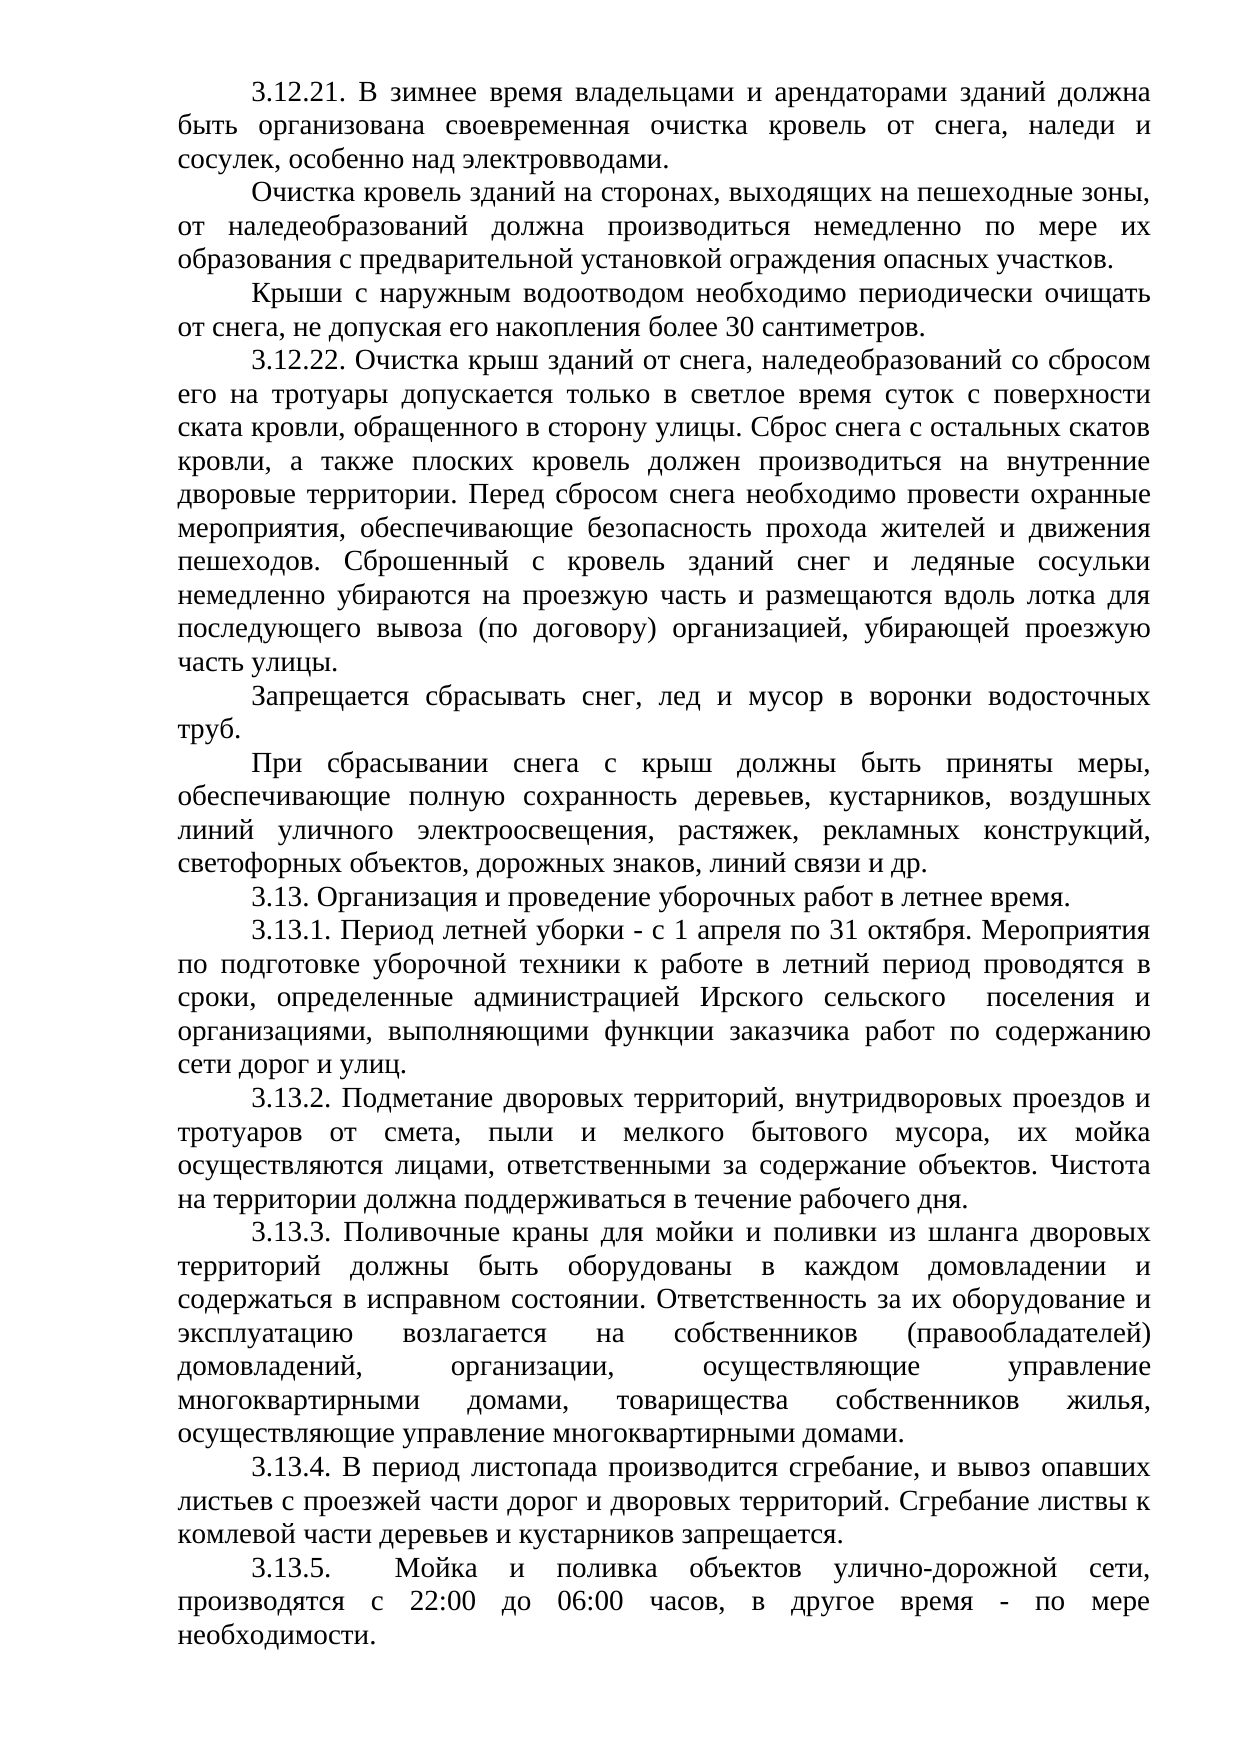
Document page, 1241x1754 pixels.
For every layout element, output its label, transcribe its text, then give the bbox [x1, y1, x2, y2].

text 3.12.22. Очистка крыш зданий от снега, наледеобразований со сбросом его на тротуары допускается только в светлое время суток с поверхности ската кровли, обращенного в сторону улицы. Сброс снега с остальных скатов кровли, а также плоских кровель должен производиться на внутренние дворовые территории. Перед сбросом снега необходимо провести охранные мероприятия, обеспечивающие безопасность прохода жителей и движения пешеходов. Сброшенный с кровель зданий снег и ледяные сосульки немедленно убираются на проезжую часть и размещаются вдоль лотка для последующего вывоза (по договору) организацией, убирающей проезжую часть улицы. [177, 342, 1152, 678]
text 3.13.2. Подметание дворовых территорий, внутридворовых проездов и тротуаров от смета, пыли и мелкого бытового мусора, их мойка осуществляются лицами, ответственными за содержание объектов. Чистота на территории должна поддерживаться в течение рабочего дня. [177, 1080, 1152, 1214]
text 3.13. Организация и проведение уборочных работ в летнее время. [177, 879, 1152, 912]
text 3.13.1. Период летней уборки - с 1 апреля по 31 октября. Мероприятия по подготовке уборочной техники к работе в летний период проводятся в сроки, определенные администрацией Ирского сельского поселения и организациями, выполняющими функции заказчика работ по содержанию сети дорог и улиц. [177, 912, 1152, 1080]
text 3.13.4. В период листопада производится сгребание, и вывоз опавших листьев с проезжей части дорог и дворовых территорий. Сгребание листвы к комлевой части деревьев и кустарников запрещается. [177, 1449, 1152, 1550]
text Очистка кровель зданий на сторонах, выходящих на пешеходные зоны, от наледеобразований должна производиться немедленно по мере их образования с предварительной установкой ограждения опасных участков. [177, 174, 1152, 275]
text Запрещается сбрасывать снег, лед и мусор в воронки водосточных труб. [177, 678, 1152, 745]
text Крыши с наружным водоотводом необходимо периодически очищать от снега, не допуская его накопления более 30 сантиметров. [177, 275, 1152, 342]
text 3.12.21. В зимнее время владельцами и арендаторами зданий должна быть организована своевременная очистка кровель от снега, наледи и сосулек, особенно над электровводами. [177, 74, 1152, 174]
text 3.13.3. Поливочные краны для мойки и поливки из шланга дворовых территорий должны быть оборудованы в каждом домовладении и содержаться в исправном состоянии. Ответственность за их оборудование и эксплуатацию возлагается на собственников (правообладателей) домовладений, организации, осуществляющие управление многоквартирными домами, товарищества собственников жилья, осуществляющие управление многоквартирными домами. [177, 1214, 1152, 1449]
text 3.13.5. Мойка и поливка объектов улично-дорожной сети, производятся с 22:00 до 06:00 часов, в другое время - по мере необходимости. [177, 1550, 1152, 1650]
text При сбрасывании снега с крыш должны быть приняты меры, обеспечивающие полную сохранность деревьев, кустарников, воздушных линий уличного электроосвещения, растяжек, рекламных конструкций, светофорных объектов, дорожных знаков, линий связи и др. [177, 745, 1152, 879]
